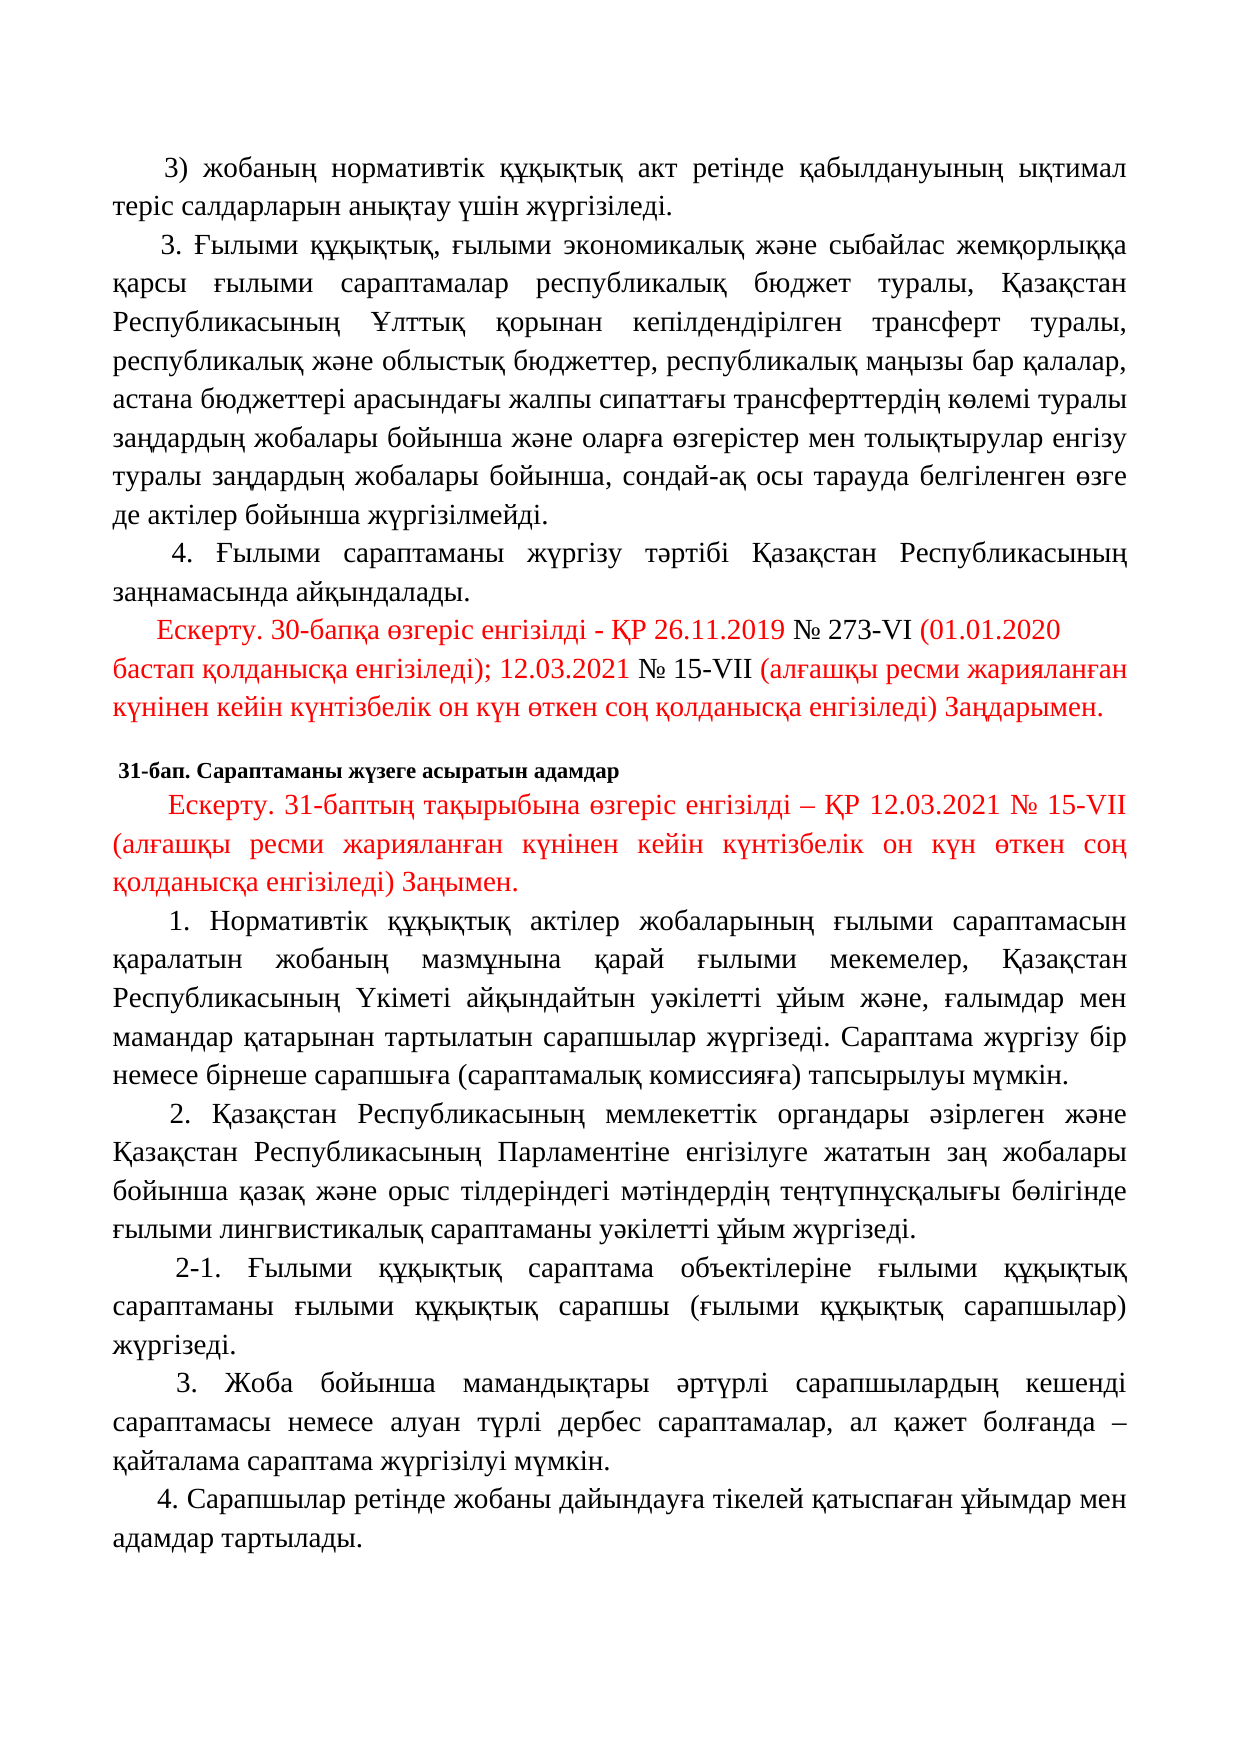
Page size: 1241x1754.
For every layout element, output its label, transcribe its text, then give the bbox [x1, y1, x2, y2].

text 3. Ғылыми құқықтық, ғылыми экономикалық және сыбайлас жемқорлыққа қарсы ғылыми сараптамалар республикалық бюджет туралы, Қазақстан Республикасының Ұлттық қорынан кепілдендірілген трансферт туралы, республикалық және облыстық бюджеттер, республикалық маңызы бар қалалар, астана бюджеттері арасындағы жалпы сипаттағы трансферттердің көлемі туралы заңдардың жобалары бойынша және оларға өзгерістер мен толықтырулар енгізу туралы заңдардың жобалары бойынша, сондай-ақ осы тарауда белгіленген өзге де актілер бойынша жүргізілмейді. [112, 227, 1128, 530]
text Ескерту. 31-баптың тақырыбына өзгеріс енгізілді – ҚР 12.03.2021 № 15-VII (алғашқы ресми жарияланған күнінен кейін күнтізбелік он күн өткен соң қолданысқа енгізіледі) Заңымен. [112, 787, 1128, 898]
text Ескерту. 30-бапқа өзгеріс енгізілді - ҚР 26.11.2019 № 273-VI (01.01.2020 бастап қолданысқа енгізіледі); 12.03.2021 № 15-VII (алғашқы ресми жарияланған күнінен кейін күнтізбелік он күн өткен соң қолданысқа енгізіледі) Заңдарымен. [112, 612, 1128, 753]
text 3. Жоба бойынша мамандықтары әртүрлi сарапшылардың кешендi сараптамасы немесе алуан түрлi дербес сараптамалар, ал қажет болғанда – қайталама сараптама жүргiзiлуi мүмкiн. [112, 1366, 1128, 1476]
text 3) жобаның нормативтік құқықтық акт ретінде қабылдануының ықтимал теріс салдарларын анықтау үшін жүргізіледі. [112, 150, 1128, 222]
text 4. Ғылыми сараптаманы жүргізу тәртібі Қазақстан Республикасының заңнамасында айқындалады. [112, 535, 1128, 607]
text 31-бап. Сараптаманы жүзеге асыратын адамдар [112, 757, 1128, 783]
text 2. Қазақстан Республикасының мемлекеттік органдары әзірлеген және Қазақстан Республикасының Парламентіне енгізілуге жататын заң жобалары бойынша қазақ және орыс тілдеріндегі мәтіндердің теңтүпнұсқалығы бөлігінде ғылыми лингвистикалық сараптаманы уәкілетті ұйым жүргізеді. [112, 1096, 1128, 1245]
text 4. Сарапшылар ретiнде жобаны дайындауға тiкелей қатыспаған ұйымдар мен адамдар тартылады. [112, 1481, 1128, 1553]
text 1. Нормативтiк құқықтық актiлер жобаларының ғылыми сараптамасын қаралатын жобаның мазмұнына қарай ғылыми мекемелер, Қазақстан Республикасының Үкіметі айқындайтын уәкілетті ұйым және, ғалымдар мен мамандар қатарынан тартылатын сарапшылар жүргiзедi. Сараптама жүргiзу бiр немесе бiрнеше сарапшыға (сараптамалық комиссияға) тапсырылуы мүмкiн. [112, 903, 1128, 1091]
text 2-1. Ғылыми құқықтық сараптама объектілеріне ғылыми құқықтық сараптаманы ғылыми құқықтық сарапшы (ғылыми құқықтық сарапшылар) жүргізеді. [112, 1250, 1128, 1361]
